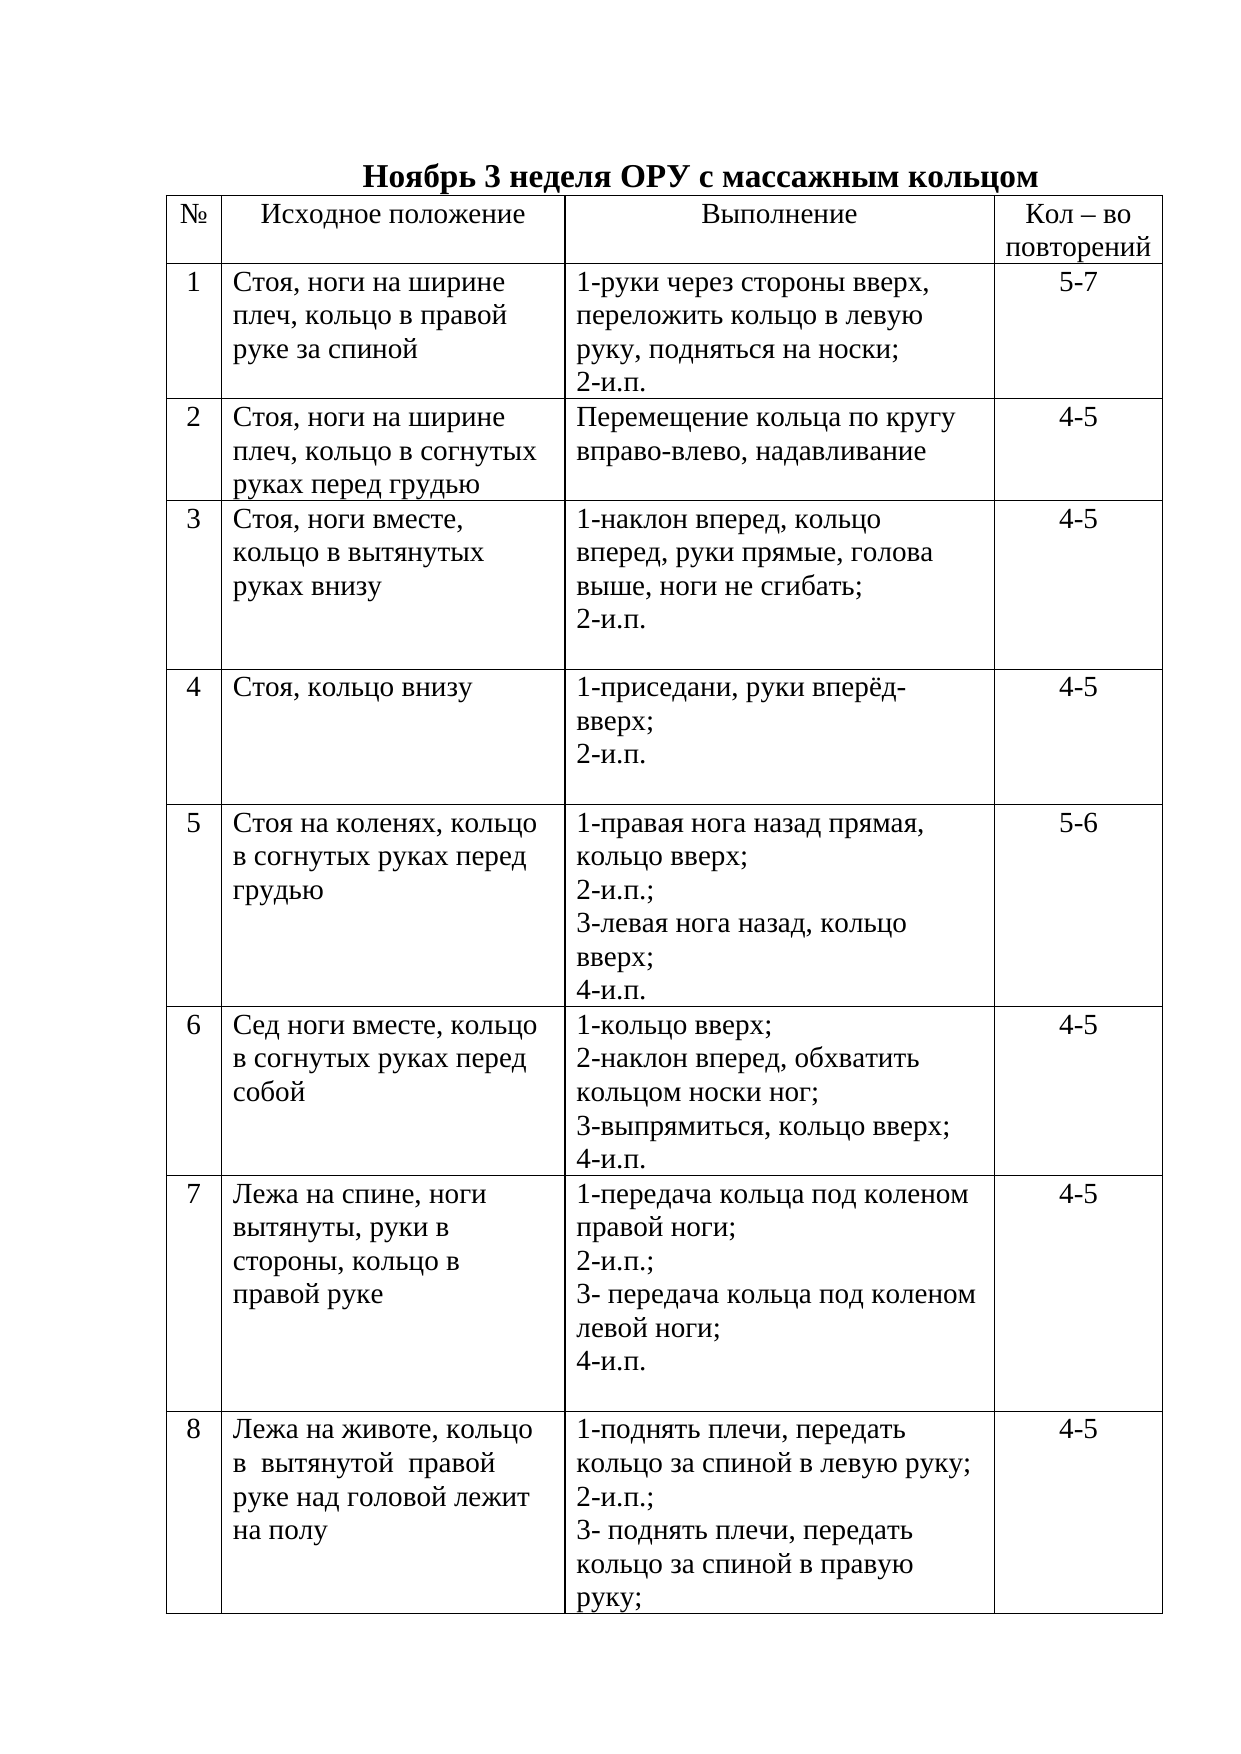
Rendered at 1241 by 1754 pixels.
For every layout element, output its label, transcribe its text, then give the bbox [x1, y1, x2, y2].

table_cell Стоя, ноги вместе, кольцо в вытянутых руках внизу [222, 501, 564, 668]
table_cell 1-приседани, руки вперёд-вверх; 2-и.п. [566, 670, 994, 804]
table_header Исходное положение [222, 196, 564, 263]
table_cell 1-передача кольца под коленом правой ноги; 2-и.п.; 3- передача кольца под коленом левой ноги; 4-и.п. [566, 1176, 994, 1411]
table_cell 8 [167, 1412, 221, 1613]
table_cell 4-5 [995, 1176, 1162, 1411]
table_cell 4-5 [995, 399, 1162, 500]
table_cell 4-5 [995, 1007, 1162, 1175]
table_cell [222, 1412, 564, 1613]
table_cell 7 [167, 1176, 221, 1411]
table_cell 1-руки через стороны вверх, переложить кольцо в левую руку, подняться на носки; 2-и.п. [566, 264, 994, 398]
table_header Выполнение [566, 196, 994, 263]
table_cell 4 [167, 670, 221, 804]
table_cell 5-7 [995, 264, 1162, 398]
table_header Кол – во повторений [995, 196, 1162, 263]
table_cell 1 [167, 264, 221, 398]
table_cell Стоя, кольцо внизу [222, 670, 564, 804]
table_cell 4-5 [995, 501, 1162, 668]
table_cell Перемещение кольца по кругу вправо-влево, надавливание [566, 399, 994, 500]
table_cell 1-наклон вперед, кольцо вперед, руки прямые, голова выше, ноги не сгибать; 2-и.п. [566, 501, 994, 668]
table_header № [167, 196, 221, 263]
table_cell Стоя, ноги на ширине плеч, кольцо в согнутых руках перед грудью [222, 399, 564, 500]
table_cell Стоя на коленях, кольцо в согнутых руках перед грудью [222, 805, 564, 1006]
table_cell Стоя, ноги на ширине плеч, кольцо в правой руке за спиной [222, 264, 564, 398]
text Ноябрь 3 неделя ОРУ с массажным кольцом [177, 156, 1151, 195]
table_cell 2 [167, 399, 221, 500]
table_cell 5 [167, 805, 221, 1006]
table_cell Лежа на спине, ноги вытянуты, руки в стороны, кольцо в правой руке [222, 1176, 564, 1411]
table_cell 6 [167, 1007, 221, 1175]
table_cell 1-кольцо вверх; 2-наклон вперед, обхватить кольцом носки ног; 3-выпрямиться, кольцо вверх; 4-и.п. [566, 1007, 994, 1175]
table_cell 1-правая нога назад прямая, кольцо вверх; 2-и.п.; 3-левая нога назад, кольцо вверх; 4-и.п. [566, 805, 994, 1006]
table_cell 5-6 [995, 805, 1162, 1006]
table_cell Сед ноги вместе, кольцо в согнутых руках перед собой [222, 1007, 564, 1175]
table_cell 4-5 [995, 670, 1162, 804]
table_cell 3 [167, 501, 221, 668]
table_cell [566, 1412, 994, 1613]
table_cell 4-5 [995, 1412, 1162, 1613]
